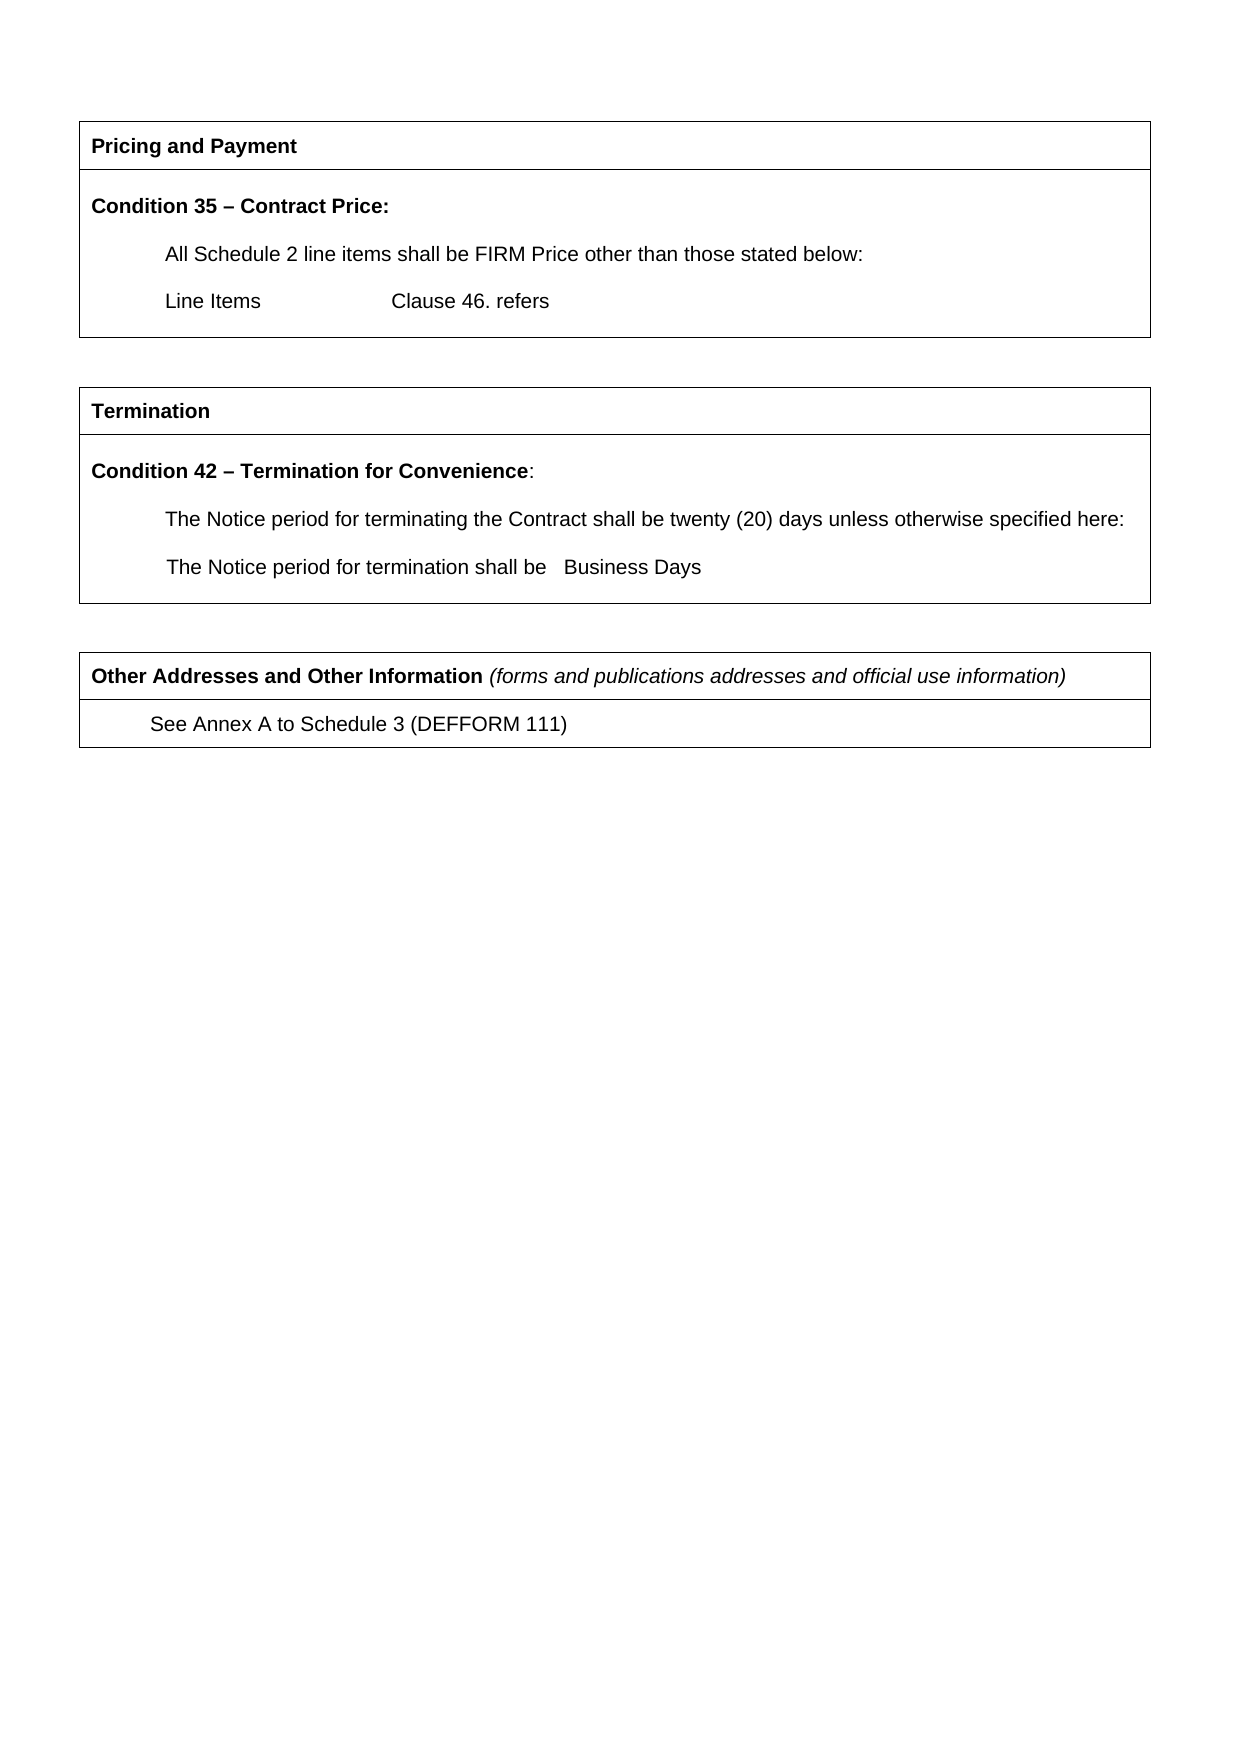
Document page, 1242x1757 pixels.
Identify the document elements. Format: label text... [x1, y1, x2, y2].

table_header Pricing and Payment [80, 122, 1150, 168]
table_cell Condition 35 – Contract Price: All Schedule 2 line items shall be FIRM Price other than those stated below: Line Items Clause 46. refers [80, 170, 1150, 337]
table_cell Condition 42 – Termination for Convenience: The Notice period for terminating the Contract shall be twenty (20) days unless otherwise specified here: The Notice period for termination shall be Business Days [80, 435, 1150, 603]
table_cell See Annex A to Schedule 3 (DEFFORM 111) [80, 700, 1150, 747]
table_header Termination [80, 388, 1150, 434]
table_header Other Addresses and Other Information (forms and publications addresses and official use information) [80, 653, 1150, 699]
